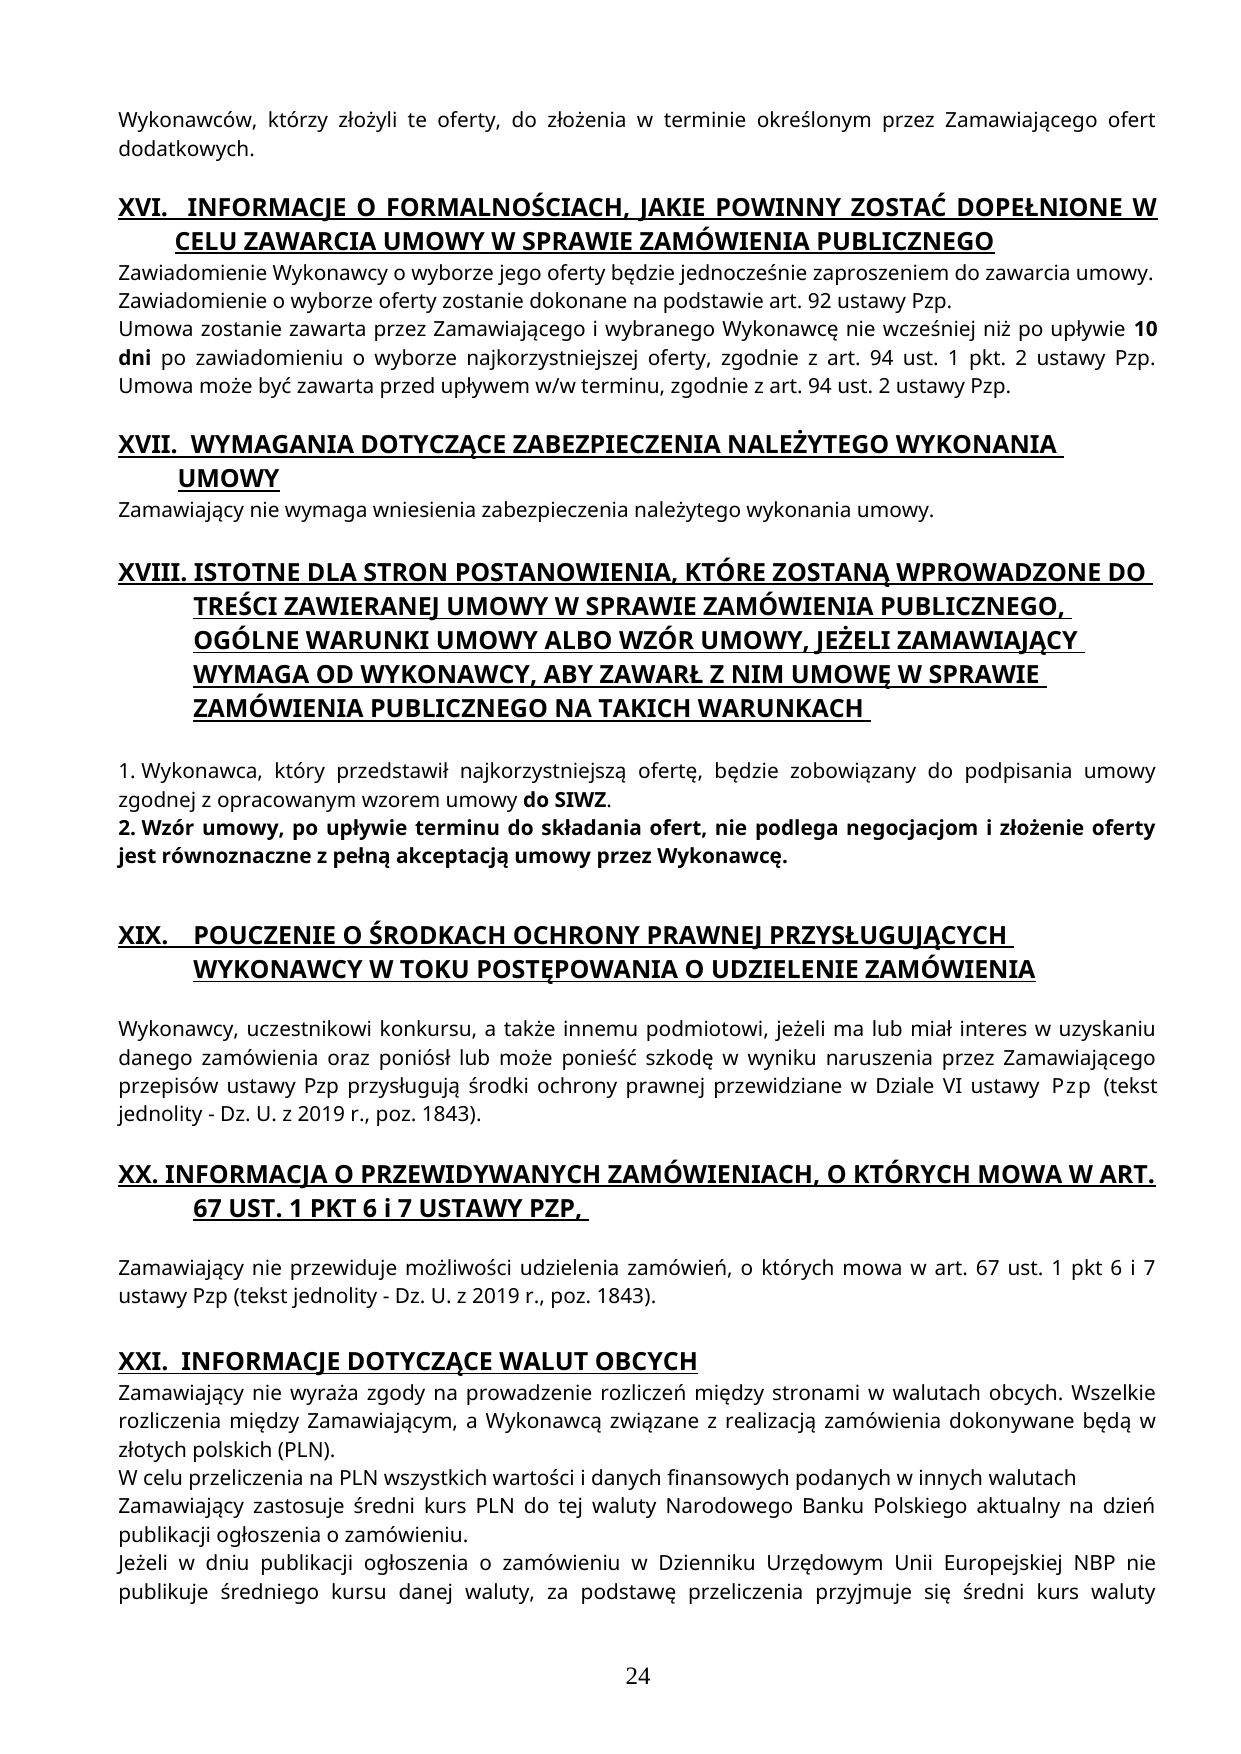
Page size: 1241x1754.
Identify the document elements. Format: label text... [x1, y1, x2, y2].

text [118, 106, 1157, 162]
text XVI. INFORMACJE O FORMALNOŚCIACH, JAKIE POWINNY ZOSTAĆ DOPEŁNIONE W CELU ZAWARCIA UMOWY W SPRAWIE ZAMÓWIENIA PUBLICZNEGO [118, 189, 1157, 218]
text Wykonawcy, uczestnikowi konkursu, a także innemu podmiotowi, jeżeli ma lub miał interes w uzyskaniu danego zamówienia oraz poniósł lub może ponieść szkodę w wyniku naruszenia przez Zamawiającego przepisów ustawy Pzp przysługują środki ochrony prawnej przewidziane w Dziale VI ustawy Pzp (tekst jednolity - Dz. U. z 2019 r., poz. 1843). [118, 1014, 1157, 1128]
text Zamawiający zastosuje średni kurs PLN do tej waluty Narodowego Banku Polskiego aktualny na dzień publikacji ogłoszenia o zamówieniu. [118, 1492, 1157, 1548]
text 1. Wykonawca, który przedstawił najkorzystniejszą ofertę, będzie zobowiązany do podpisania umowy zgodnej z opracowanym wzorem umowy do SIWZ. [118, 756, 1157, 813]
text XIX. POUCZENIE O ŚRODKACH OCHRONY PRAWNEJ PRZYSŁUGUJĄCYCH WYKONAWCY W TOKU POSTĘPOWANIA O UDZIELENIE ZAMÓWIENIA [118, 918, 1157, 986]
text W celu przeliczenia na PLN wszystkich wartości i danych finansowych podanych w innych walutach [118, 1463, 1157, 1492]
text XXI. INFORMACJE DOTYCZĄCE WALUT OBCYCH [118, 1344, 1157, 1378]
text XX. INFORMACJA O PRZEWIDYWANYCH ZAMÓWIENIACH, O KTÓRYCH MOWA W ART. 67 UST. 1 PKT 6 i 7 USTAWY PZP, [118, 1156, 1157, 1224]
text Zamawiający nie wyraża zgody na prowadzenie rozliczeń między stronami w walutach obcych. Wszelkie rozliczenia między Zamawiającym, a Wykonawcą związane z realizacją zamówienia dokonywane będą w złotych polskich (PLN). [118, 1378, 1157, 1463]
text XVII. WYMAGANIA DOTYCZĄCE ZABEZPIECZENIA NALEŻYTEGO WYKONANIA UMOWY [118, 427, 1157, 495]
text Zawiadomienie Wykonawcy o wyborze jego oferty będzie jednocześnie zaproszeniem do zawarcia umowy. [118, 258, 1157, 286]
text 2. Wzór umowy, po upływie terminu do składania ofert, nie podlega negocjacjom i złożenie oferty jest równoznaczne z pełną akceptacją umowy przez Wykonawcę. [118, 813, 1157, 870]
text XVI. INFORMACJE O FORMALNOŚCIACH, JAKIE POWINNY ZOSTAĆ DOPEŁNIONE W CELU ZAWARCIA UMOWY W SPRAWIE ZAMÓWIENIA PUBLICZNEGO [118, 220, 1157, 258]
text XVIII. ISTOTNE DLA STRON POSTANOWIENIA, KTÓRE ZOSTANĄ WPROWADZONE DO TREŚCI ZAWIERANEJ UMOWY W SPRAWIE ZAMÓWIENIA PUBLICZNEGO, OGÓLNE WARUNKI UMOWY ALBO WZÓR UMOWY, JEŻELI ZAMAWIAJĄCY WYMAGA OD WYKONAWCY, ABY ZAWARŁ Z NIM UMOWĘ W SPRAWIE ZAMÓWIENIA PUBLICZNEGO NA TAKICH WARUNKACH [118, 555, 1157, 725]
text Zawiadomienie o wyborze oferty zostanie dokonane na podstawie art. 92 ustawy Pzp. [118, 286, 1157, 314]
text Zamawiający nie przewiduje możliwości udzielenia zamówień, o których mowa w art. 67 ust. 1 pkt 6 i 7 ustawy Pzp (tekst jednolity - Dz. U. z 2019 r., poz. 1843). [118, 1253, 1157, 1310]
text Zamawiający nie wymaga wniesienia zabezpieczenia należytego wykonania umowy. [118, 495, 1157, 523]
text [118, 1548, 1157, 1605]
text Umowa zostanie zawarta przez Zamawiającego i wybranego Wykonawcę nie wcześniej niż po upływie 10 dni po zawiadomieniu o wyborze najkorzystniejszej oferty, zgodnie z art. 94 ust. 1 pkt. 2 ustawy Pzp. Umowa może być zawarta przed upływem w/w terminu, zgodnie z art. 94 ust. 2 ustawy Pzp. [118, 314, 1157, 400]
